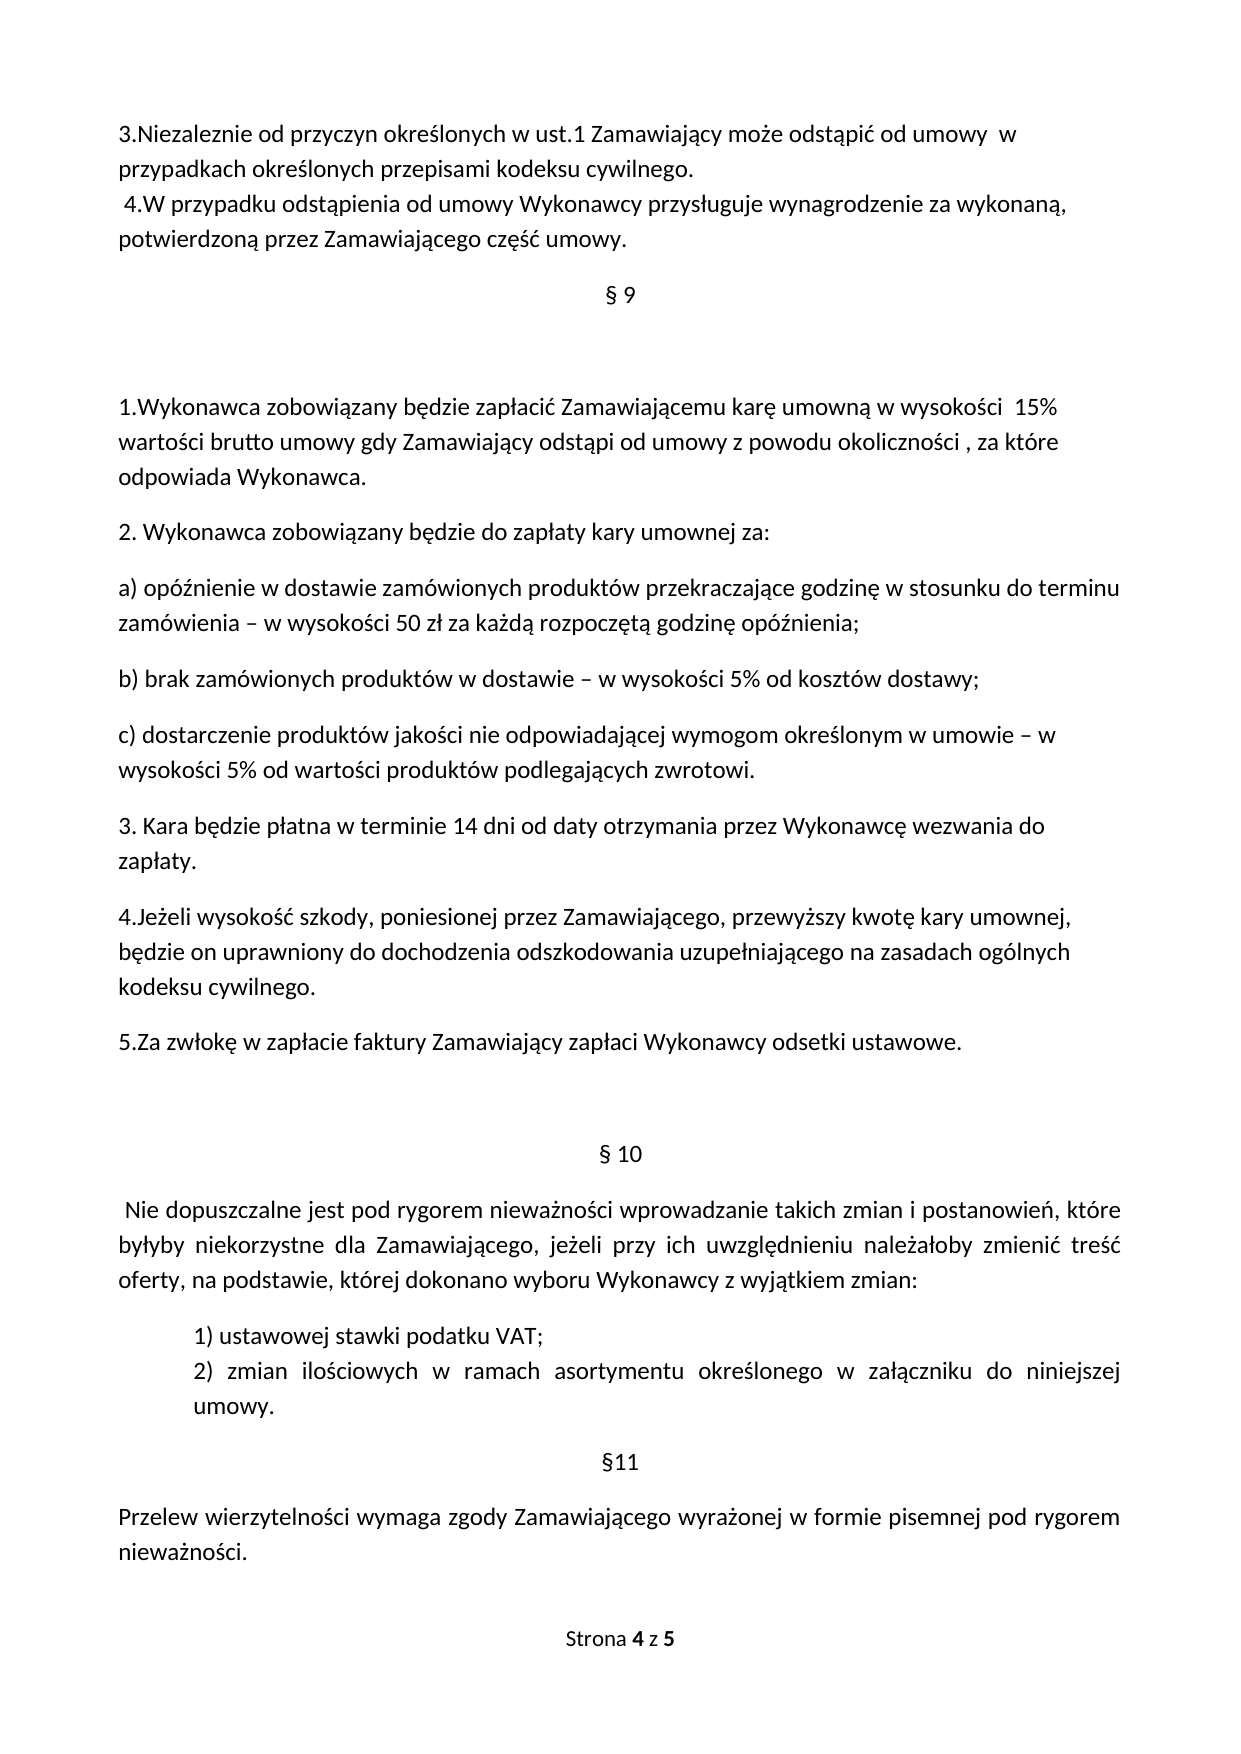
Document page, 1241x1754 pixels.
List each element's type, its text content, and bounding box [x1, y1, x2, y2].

list 2) zmian ilościowych w ramach asortymentu określonego w załączniku do niniejszej umowy. [193, 1355, 1122, 1420]
text b) brak zamówionych produktów w dostawie – w wysokości 5% od kosztów dostawy; [118, 663, 1122, 694]
text Nie dopuszczalne jest pod rygorem nieważności wprowadzanie takich zmian i postanowień, które byłyby niekorzystne dla Zamawiającego, jeżeli przy ich uwzględnieniu należałoby zmienić treść oferty, na podstawie, której dokonano wyboru Wykonawcy z wyjątkiem zmian: [118, 1194, 1122, 1294]
text a) opóźnienie w dostawie zamówionych produktów przekraczające godzinę w stosunku do terminu zamówienia – w wysokości 50 zł za każdą rozpoczętą godzinę opóźnienia; [118, 572, 1122, 638]
text Przelew wierzytelności wymaga zgody Zamawiającego wyrażonej w formie pisemnej pod rygorem nieważności. [118, 1501, 1122, 1567]
list 4.W przypadku odstąpienia od umowy Wykonawcy przysługuje wynagrodzenie za wykonaną, potwierdzoną przez Zamawiającego część umowy. [118, 188, 1122, 254]
text c) dostarczenie produktów jakości nie odpowiadającej wymogom określonym w umowie – w wysokości 5% od wartości produktów podlegających zwrotowi. [118, 719, 1122, 784]
text 1.Wykonawca zobowiązany będzie zapłacić Zamawiającemu karę umowną w wysokości 15% wartości brutto umowy gdy Zamawiający odstąpi od umowy z powodu okoliczności , za które odpowiada Wykonawca. [118, 391, 1122, 491]
text § 9 [118, 279, 1122, 309]
text § 10 [118, 1138, 1122, 1169]
text §11 [118, 1446, 1122, 1476]
text 4.Jeżeli wysokość szkody, poniesionej przez Zamawiającego, przewyższy kwotę kary umownej, będzie on uprawniony do dochodzenia odszkodowania uzupełniającego na zasadach ogólnych kodeksu cywilnego. [118, 901, 1122, 1001]
text 3. Kara będzie płatna w terminie 14 dni od daty otrzymania przez Wykonawcę wezwania do zapłaty. [118, 810, 1122, 875]
text 2. Wykonawca zobowiązany będzie do zapłaty kary umownej za: [118, 516, 1122, 547]
list 3.Niezaleznie od przyczyn określonych w ust.1 Zamawiający może odstąpić od umowy w przypadkach określonych przepisami kodeksu cywilnego. [118, 118, 1122, 184]
list 5.Za zwłokę w zapłacie faktury Zamawiający zapłaci Wykonawcy odsetki ustawowe. [118, 1026, 1122, 1057]
list 1) ustawowej stawki podatku VAT; [193, 1320, 1122, 1350]
